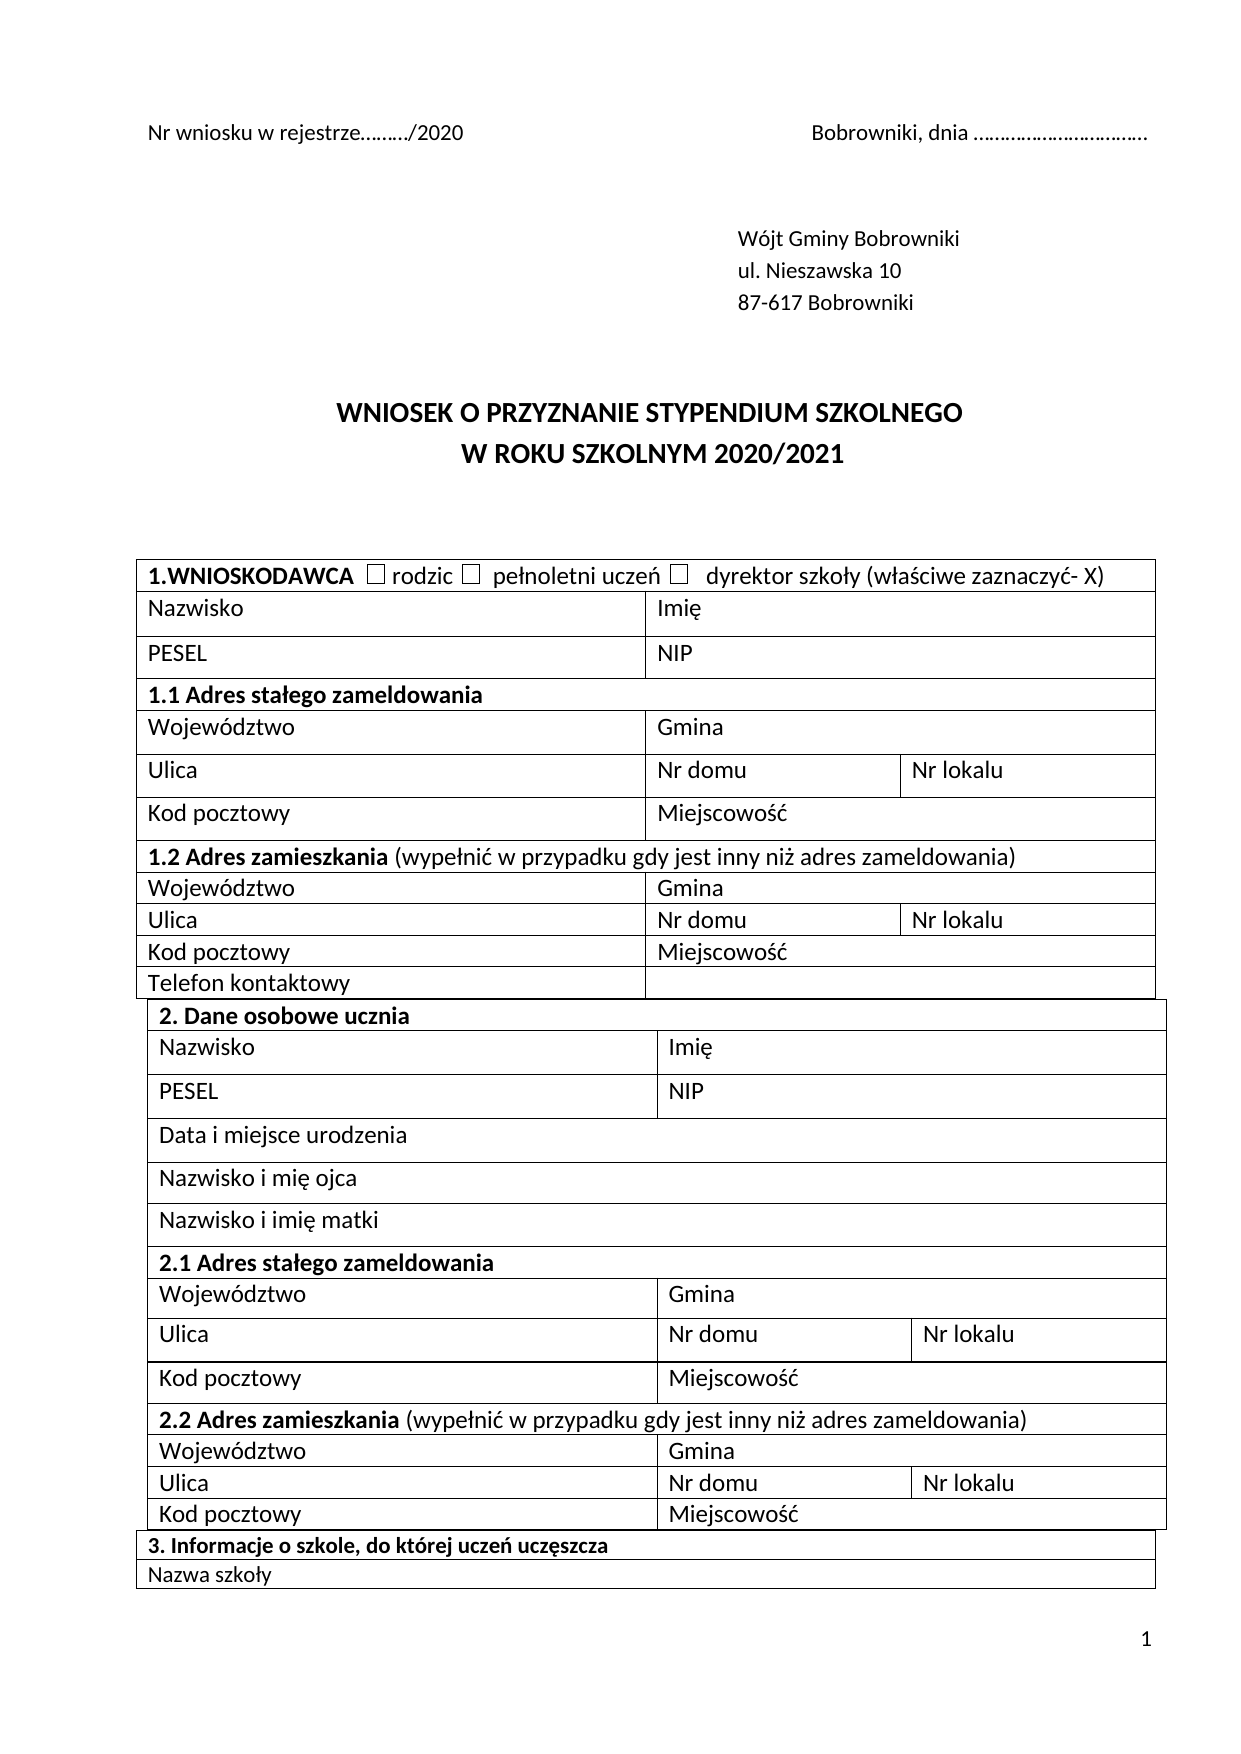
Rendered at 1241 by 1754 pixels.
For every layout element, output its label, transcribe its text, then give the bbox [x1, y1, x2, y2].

table_cell Ulica [137, 904, 645, 935]
table_cell Kod pocztowy [148, 1499, 657, 1529]
table_cell Imię [658, 1031, 1166, 1074]
table_cell Kod pocztowy [137, 936, 645, 966]
table_cell NIP [646, 637, 1155, 678]
table_cell Miejscowość [658, 1499, 1166, 1529]
table_cell Województwo [137, 711, 645, 754]
table_cell Miejscowość [646, 798, 1155, 840]
table_cell Miejscowość [658, 1363, 1166, 1403]
table_cell Gmina [646, 873, 1155, 903]
table_cell Nazwisko i imię matki [148, 1204, 1166, 1246]
table_cell PESEL [137, 637, 645, 678]
table_cell Nr domu [658, 1319, 911, 1361]
table_cell Ulica [148, 1319, 657, 1361]
table_cell Imię [646, 592, 1155, 636]
table_cell Nr lokalu [912, 1319, 1166, 1361]
table_cell 1.2 Adres zamieszkania (wypełnić w przypadku gdy jest inny niż adres zameldowania) [137, 841, 1155, 872]
table_header 3. Informacje o szkole, do której uczeń uczęszcza [137, 1531, 1155, 1559]
table_cell Ulica [137, 755, 645, 797]
table_cell Ulica [148, 1467, 657, 1497]
table_cell Nr lokalu [901, 755, 1155, 797]
text Wójt Gminy Bobrowniki ul. Nieszawska 10 87-617 Bobrowniki [148, 224, 1152, 317]
table_header 2. Dane osobowe ucznia [148, 1000, 1166, 1030]
table_cell Data i miejsce urodzenia [148, 1119, 1166, 1162]
table_cell Telefon kontaktowy [137, 967, 645, 998]
table_cell Kod pocztowy [148, 1363, 657, 1403]
table_cell 2.2 Adres zamieszkania (wypełnić w przypadku gdy jest inny niż adres zameldowania) [148, 1404, 1166, 1434]
table_cell Gmina [658, 1435, 1166, 1466]
table_cell Nr domu [646, 755, 900, 797]
table_cell Nr domu [658, 1467, 911, 1497]
table_cell Nazwisko i mię ojca [148, 1163, 1166, 1203]
table_header 1.WNIOSKODAWCA rodzic pełnoletni uczeń dyrektor szkoły (właściwe zaznaczyć- X) [137, 560, 1155, 591]
table_cell Województwo [148, 1279, 657, 1318]
table_cell Miejscowość [646, 936, 1155, 966]
table_cell Kod pocztowy [137, 798, 645, 840]
table_cell 1.1 Adres stałego zameldowania [137, 679, 1155, 710]
table_cell NIP [658, 1075, 1166, 1118]
table_cell Gmina [646, 711, 1155, 754]
table_cell Gmina [658, 1279, 1166, 1318]
table_cell Nr lokalu [912, 1467, 1166, 1497]
table_cell Nazwisko [137, 592, 645, 636]
table_cell PESEL [148, 1075, 657, 1118]
table_cell Nazwisko [148, 1031, 657, 1074]
table_cell Województwo [148, 1435, 657, 1466]
table_cell Nazwa szkoły [137, 1560, 1155, 1588]
table_cell 2.1 Adres stałego zameldowania [148, 1247, 1166, 1277]
table_cell Województwo [137, 873, 645, 903]
table_cell Nr lokalu [901, 904, 1155, 935]
table_cell Nr domu [646, 904, 900, 935]
text WNIOSEK O PRZYZNANIE STYPENDIUM SZKOLNEGO W ROKU SZKOLNYM 2020/2021 [148, 394, 1152, 471]
text Nr wniosku w rejestrze………/2020 Bobrowniki, dnia …………………………… [148, 118, 1152, 146]
table_cell [646, 967, 1155, 998]
